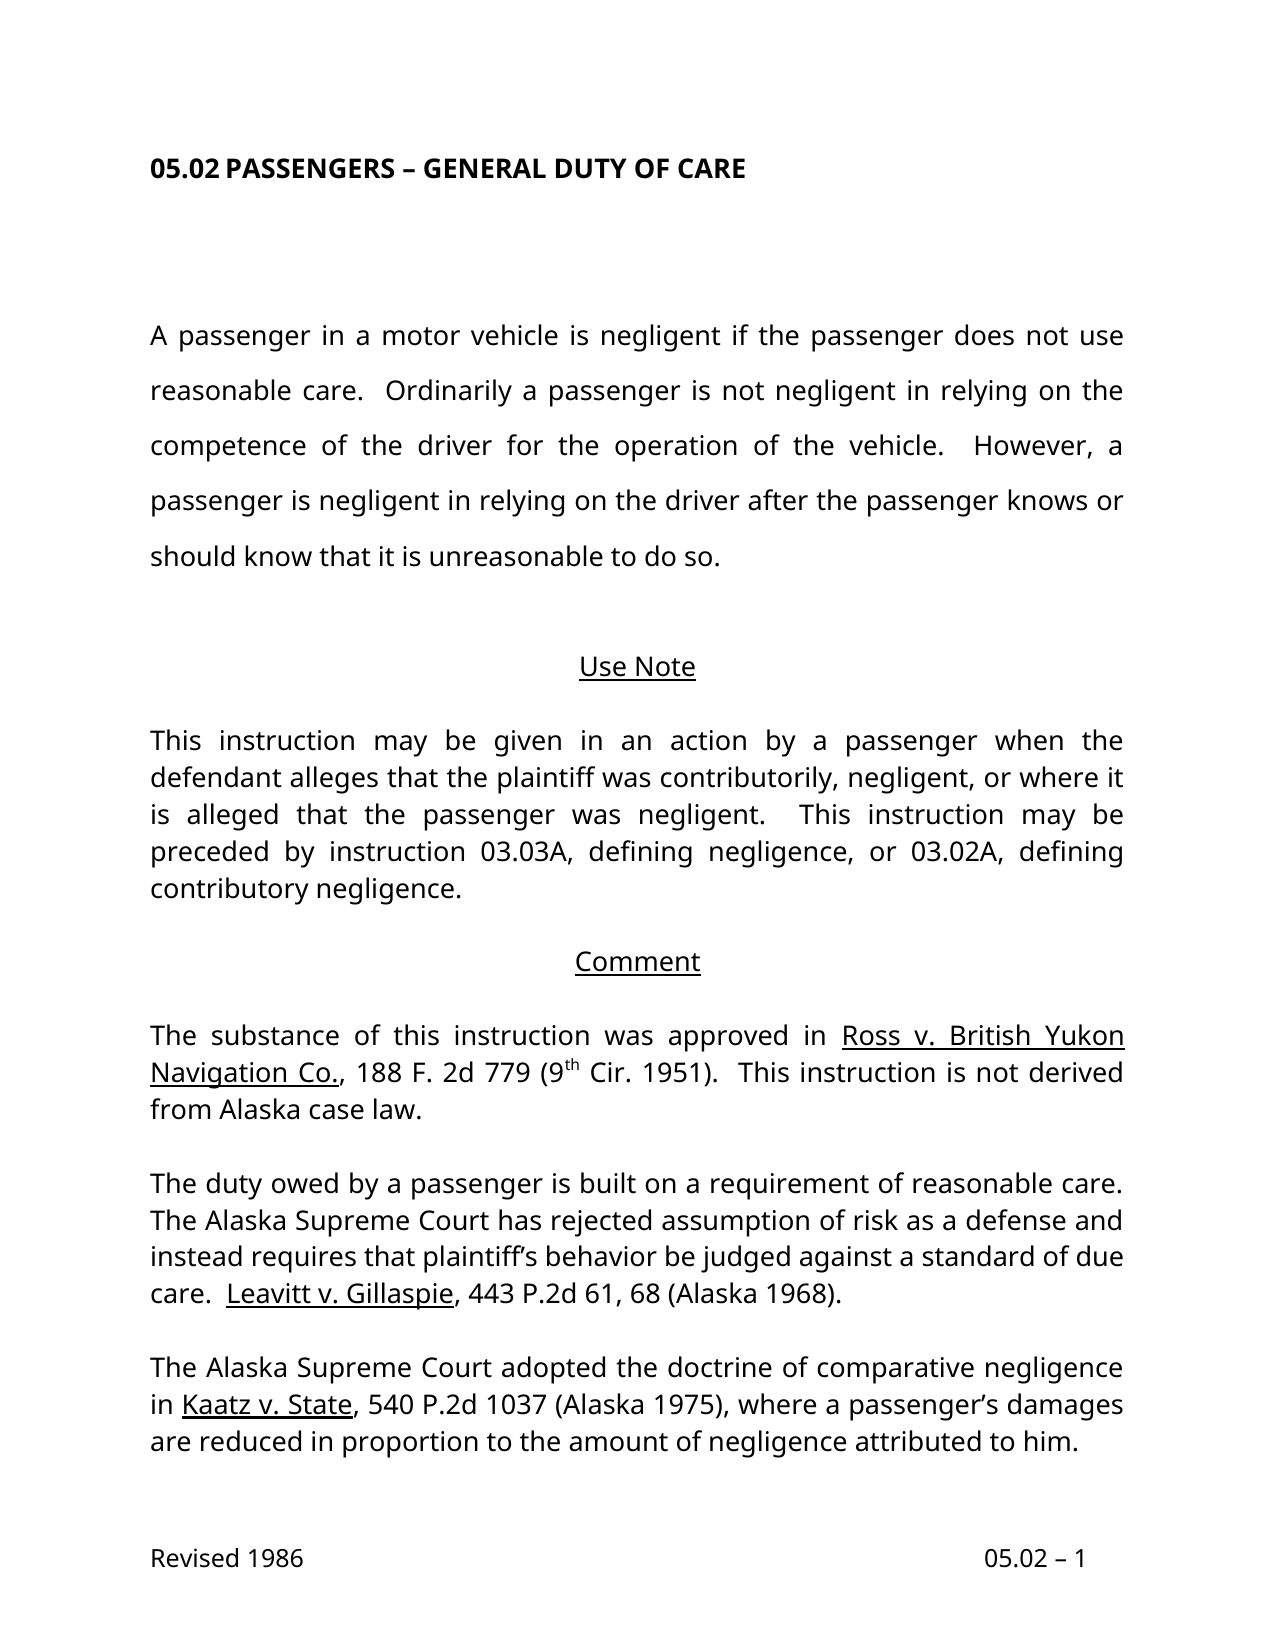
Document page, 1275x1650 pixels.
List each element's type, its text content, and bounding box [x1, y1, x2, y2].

text This instruction may be given in an action by a passenger when the defendant alleges that the plaintiff was contributorily, negligent, or where it is alleged that the passenger was negligent. This instruction may be preceded by instruction 03.03A, defining negligence, or 03.02A, defining contributory negligence. [150, 722, 1125, 906]
text 05.02 PASSENGERS – GENERAL DUTY OF CARE [150, 150, 1125, 187]
text The substance of this instruction was approved in Ross v. British Yukon Navigation Co., 188 F. 2d 779 (9th Cir. 1951). This instruction is not derived from Alaska case law. [150, 1017, 1125, 1127]
text The Alaska Supreme Court adopted the doctrine of comparative negligence in Kaatz v. State, 540 P.2d 1037 (Alaska 1975), where a passenger’s damages are reduced in proportion to the amount of negligence attributed to him. [150, 1348, 1125, 1459]
text The duty owed by a passenger is built on a requirement of reasonable care. The Alaska Supreme Court has rejected assumption of risk as a defense and instead requires that plaintiff’s behavior be judged against a standard of due care. Leavitt v. Gillaspie, 443 P.2d 61, 68 (Alaska 1968). [150, 1164, 1125, 1312]
subtitle Use Note [150, 648, 1125, 685]
text Comment [150, 943, 1125, 980]
text A passenger in a motor vehicle is negligent if the passenger does not use reasonable care. Ordinarily a passenger is not negligent in relying on the competence of the driver for the operation of the vehicle. However, a passenger is negligent in relying on the driver after the passenger knows or should know that it is unreasonable to do so. [150, 316, 1125, 574]
